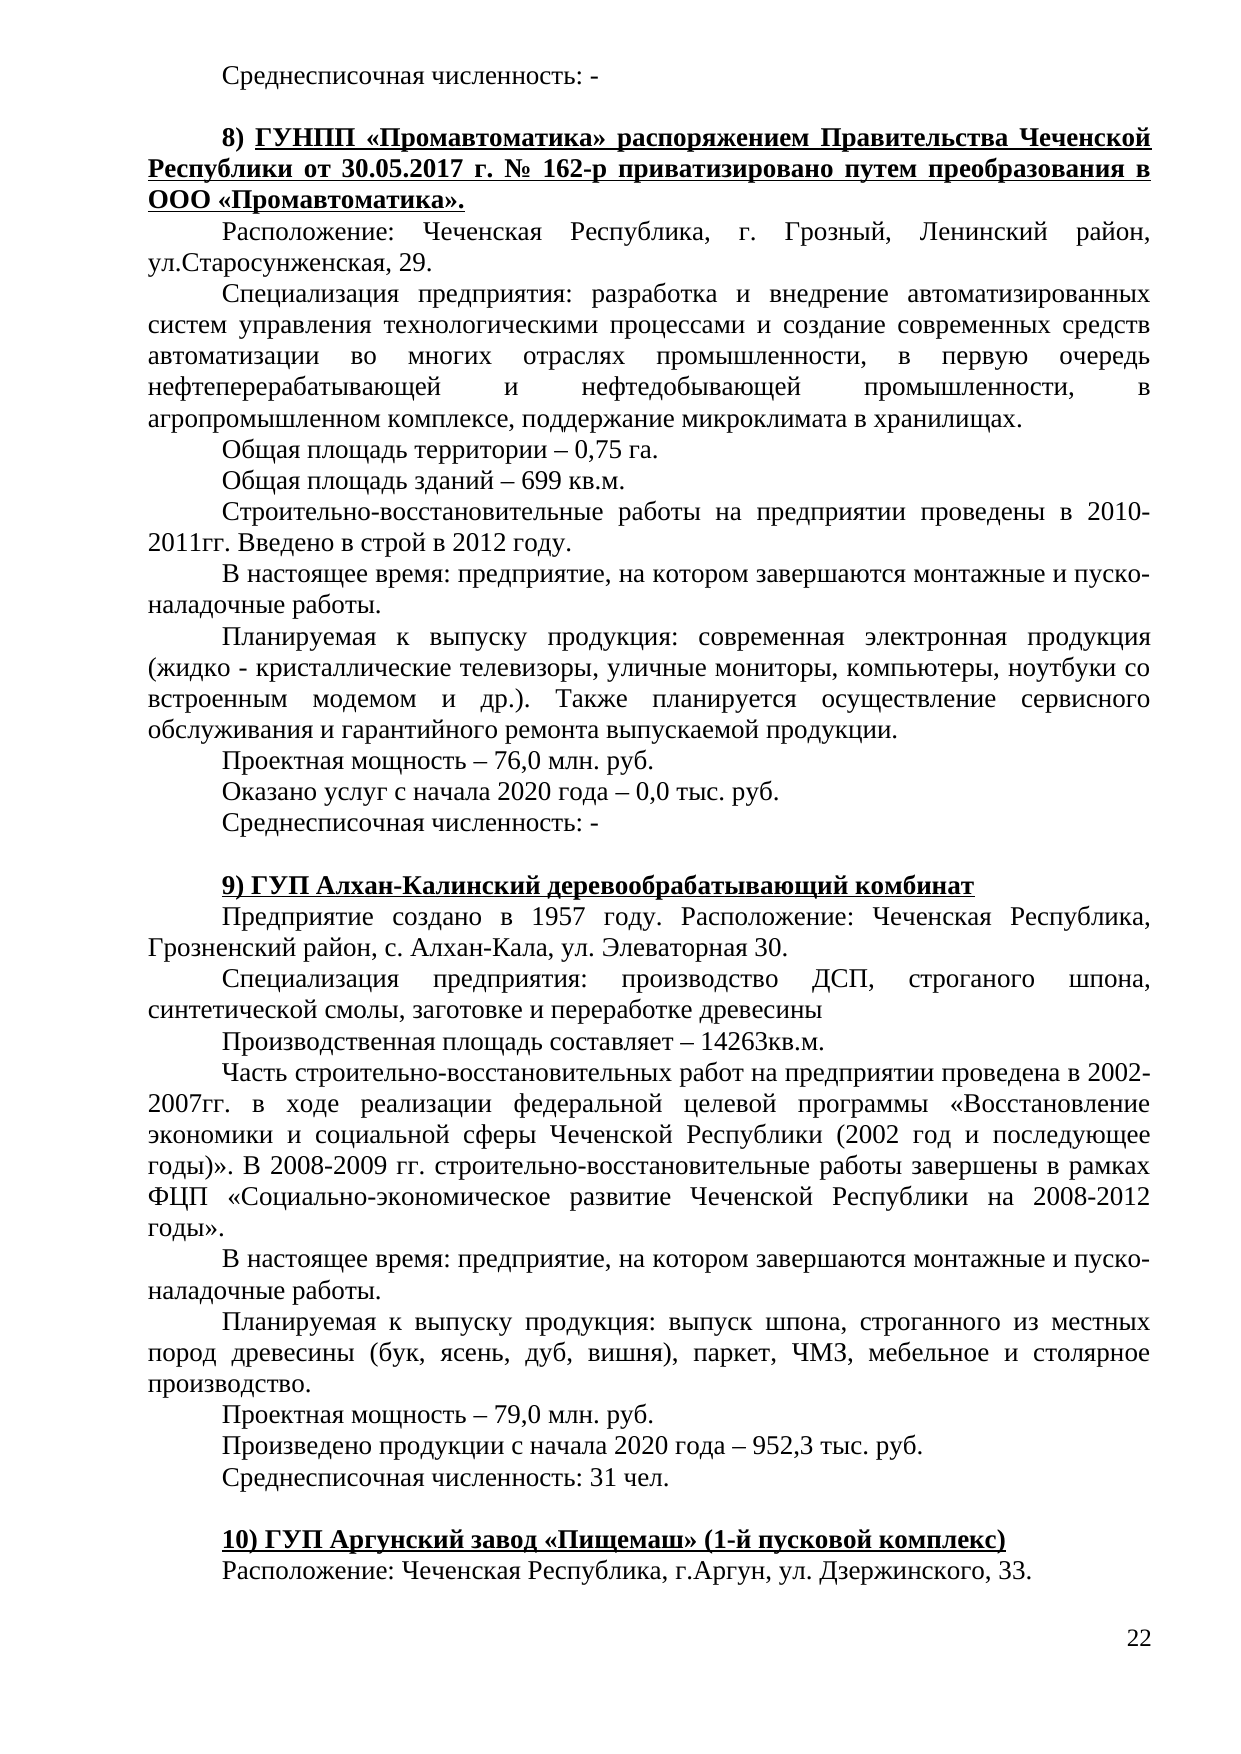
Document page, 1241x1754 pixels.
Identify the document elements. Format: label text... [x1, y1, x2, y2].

text 10) ГУП Аргунский завод «Пищемаш» (1-й пусковой комплекс) [148, 1523, 1152, 1554]
text Произведено продукции с начала 2020 года – 952,3 тыс. руб. [148, 1429, 1152, 1461]
text Среднесписочная численность: 31 чел. [148, 1461, 1152, 1492]
text Строительно-восстановительные работы на предприятии проведены в 2010-2011гг. Введено в строй в 2012 году. [148, 495, 1152, 557]
text 9) ГУП Алхан-Калинский деревообрабатывающий комбинат [148, 869, 1152, 900]
text 8) ГУНПП «Промавтоматика» распоряжением Правительства Чеченской Республики от 30.05.2017 г. № 162-р приватизировано путем преобразования в ООО «Промавтоматика». [148, 121, 1152, 215]
text Общая площадь зданий – 699 кв.м. [148, 464, 1152, 495]
text Общая площадь территории – 0,75 га. [148, 433, 1152, 464]
text Специализация предприятия: производство ДСП, строганого шпона, синтетической смолы, заготовке и переработке древесины [148, 962, 1152, 1024]
text Планируемая к выпуску продукция: выпуск шпона, строганного из местных пород древесины (бук, ясень, дуб, вишня), паркет, ЧМЗ, мебельное и столярное производство. [148, 1305, 1152, 1398]
text В настоящее время: предприятие, на котором завершаются монтажные и пуско-наладочные работы. [148, 1243, 1152, 1305]
text Планируемая к выпуску продукция: современная электронная продукция (жидко - кристаллические телевизоры, уличные мониторы, компьютеры, ноутбуки со встроенным модемом и др.). Также планируется осуществление сервисного обслуживания и гарантийного ремонта выпускаемой продукции. [148, 620, 1152, 744]
text Расположение: Чеченская Республика, г. Грозный, Ленинский район, ул.Старосунженская, 29. [148, 215, 1152, 277]
text Расположение: Чеченская Республика, г.Аргун, ул. Дзержинского, 33. [148, 1554, 1152, 1585]
text Специализация предприятия: разработка и внедрение автоматизированных систем управления технологическими процессами и создание современных средств автоматизации во многих отраслях промышленности, в первую очередь нефтеперерабатывающей и нефтедобывающей промышленности, в агропромышленном комплексе, поддержание микроклимата в хранилищах. [148, 277, 1152, 433]
text Производственная площадь составляет – 14263кв.м. [148, 1024, 1152, 1056]
text Среднесписочная численность: - [221, 59, 1152, 90]
text Часть строительно-восстановительных работ на предприятии проведена в 2002-2007гг. в ходе реализации федеральной целевой программы «Восстановление экономики и социальной сферы Чеченской Республики (2002 год и последующее годы)». В 2008-2009 гг. строительно-восстановительные работы завершены в рамках ФЦП «Социально-экономическое развитие Чеченской Республики на 2008-2012 годы». [148, 1056, 1152, 1243]
text Среднесписочная численность: - [148, 807, 1152, 838]
text Оказано услуг с начала 2020 года – 0,0 тыс. руб. [148, 775, 1152, 807]
text В настоящее время: предприятие, на котором завершаются монтажные и пуско-наладочные работы. [148, 557, 1152, 620]
text Проектная мощность – 79,0 млн. руб. [148, 1398, 1152, 1429]
text Предприятие создано в 1957 году. Расположение: Чеченская Республика, Грозненский район, с. Алхан-Кала, ул. Элеваторная 30. [148, 900, 1152, 962]
text Проектная мощность – 76,0 млн. руб. [148, 744, 1152, 775]
